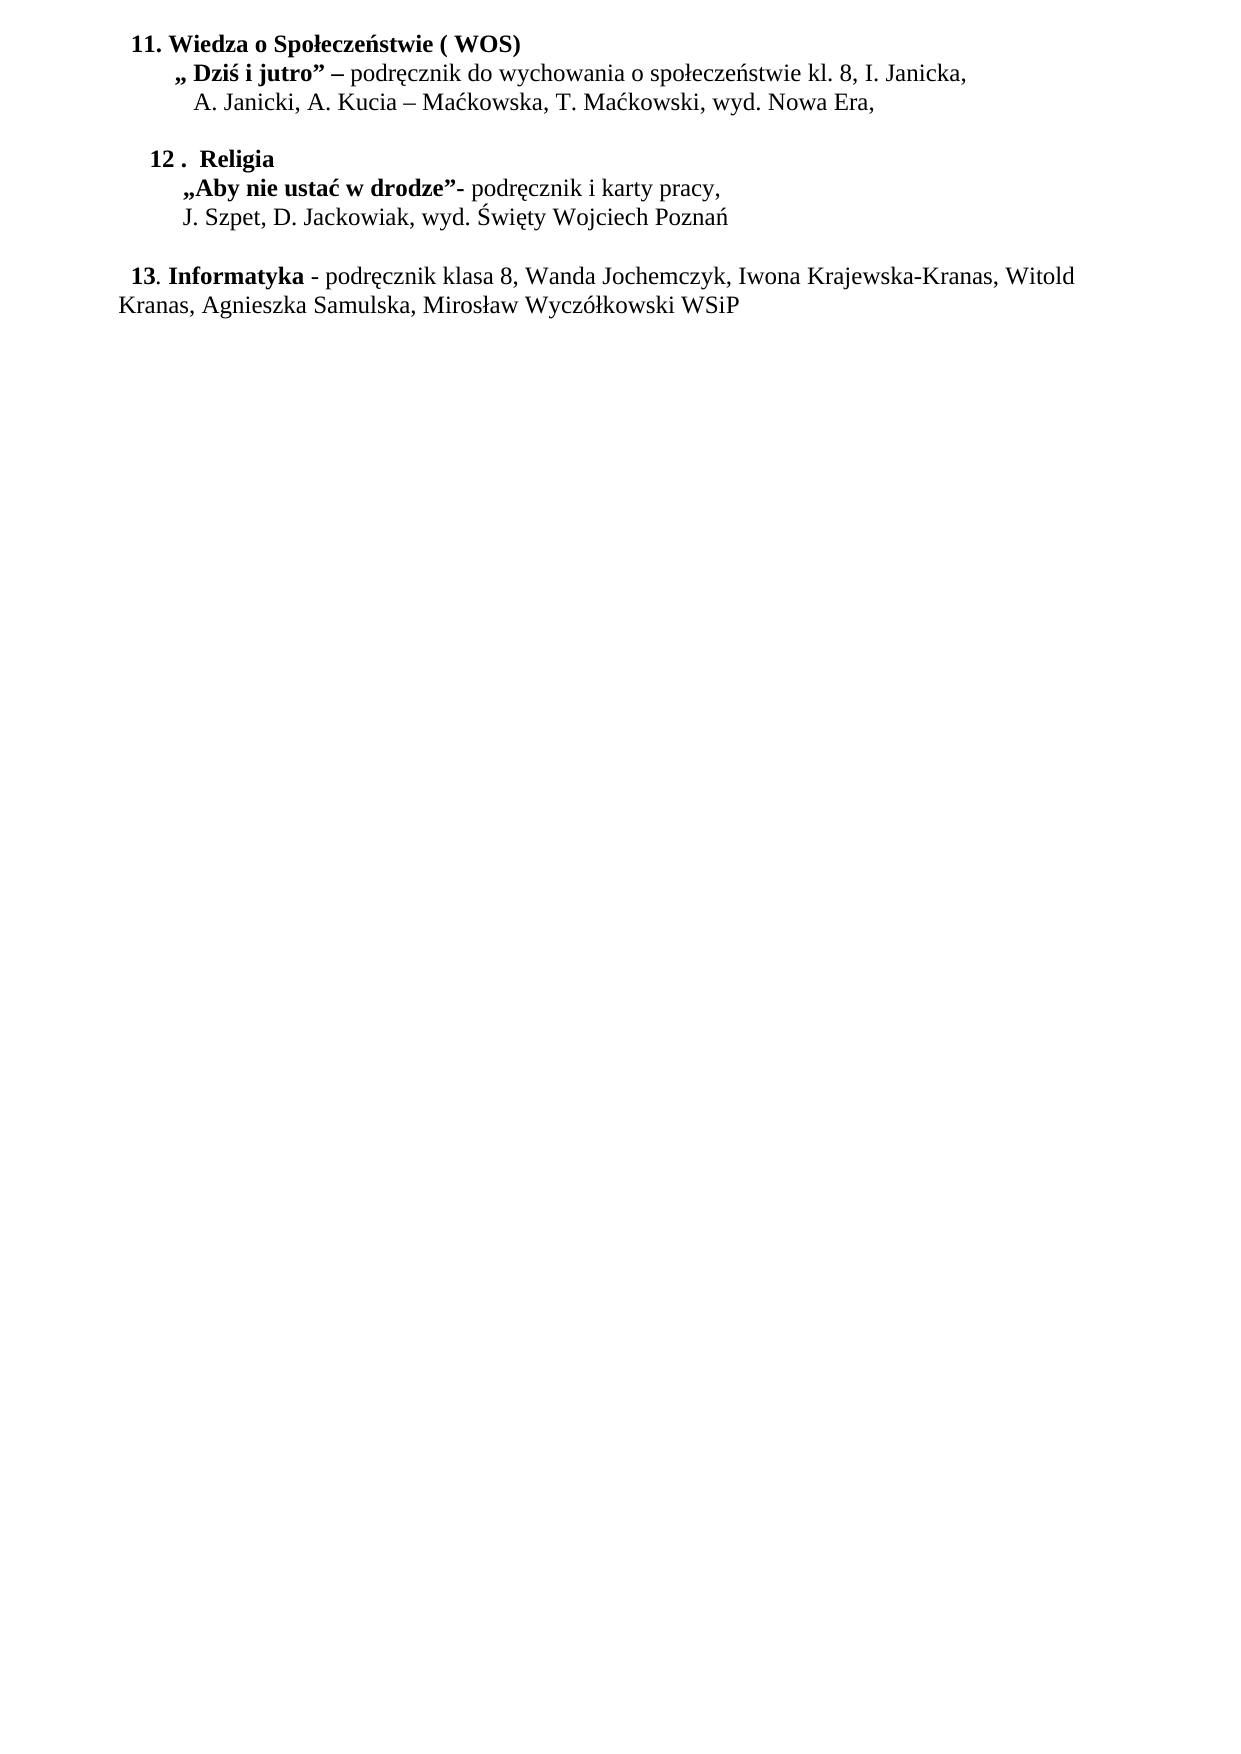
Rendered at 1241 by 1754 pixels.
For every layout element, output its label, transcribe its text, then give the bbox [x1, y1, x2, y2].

text „ Dziś i jutro” – podręcznik do wychowania o społeczeństwie kl. 8, I. Janicka, A. Janicki, A. Kucia – Maćkowska, T. Maćkowski, wyd. Nowa Era, [118, 58, 1122, 116]
text 12 . Religia [118, 144, 1122, 173]
text „Aby nie ustać w drodze”- podręcznik i karty pracy, [183, 173, 1122, 202]
text 13. Informatyka - podręcznik klasa 8, Wanda Jochemczyk, Iwona Krajewska-Kranas, Witold Kranas, Agnieszka Samulska, Mirosław Wyczółkowski WSiP [118, 261, 1122, 319]
text 11. Wiedza o Społeczeństwie ( WOS) [118, 29, 1122, 58]
text J. Szpet, D. Jackowiak, wyd. Święty Wojciech Poznań [183, 202, 1122, 231]
